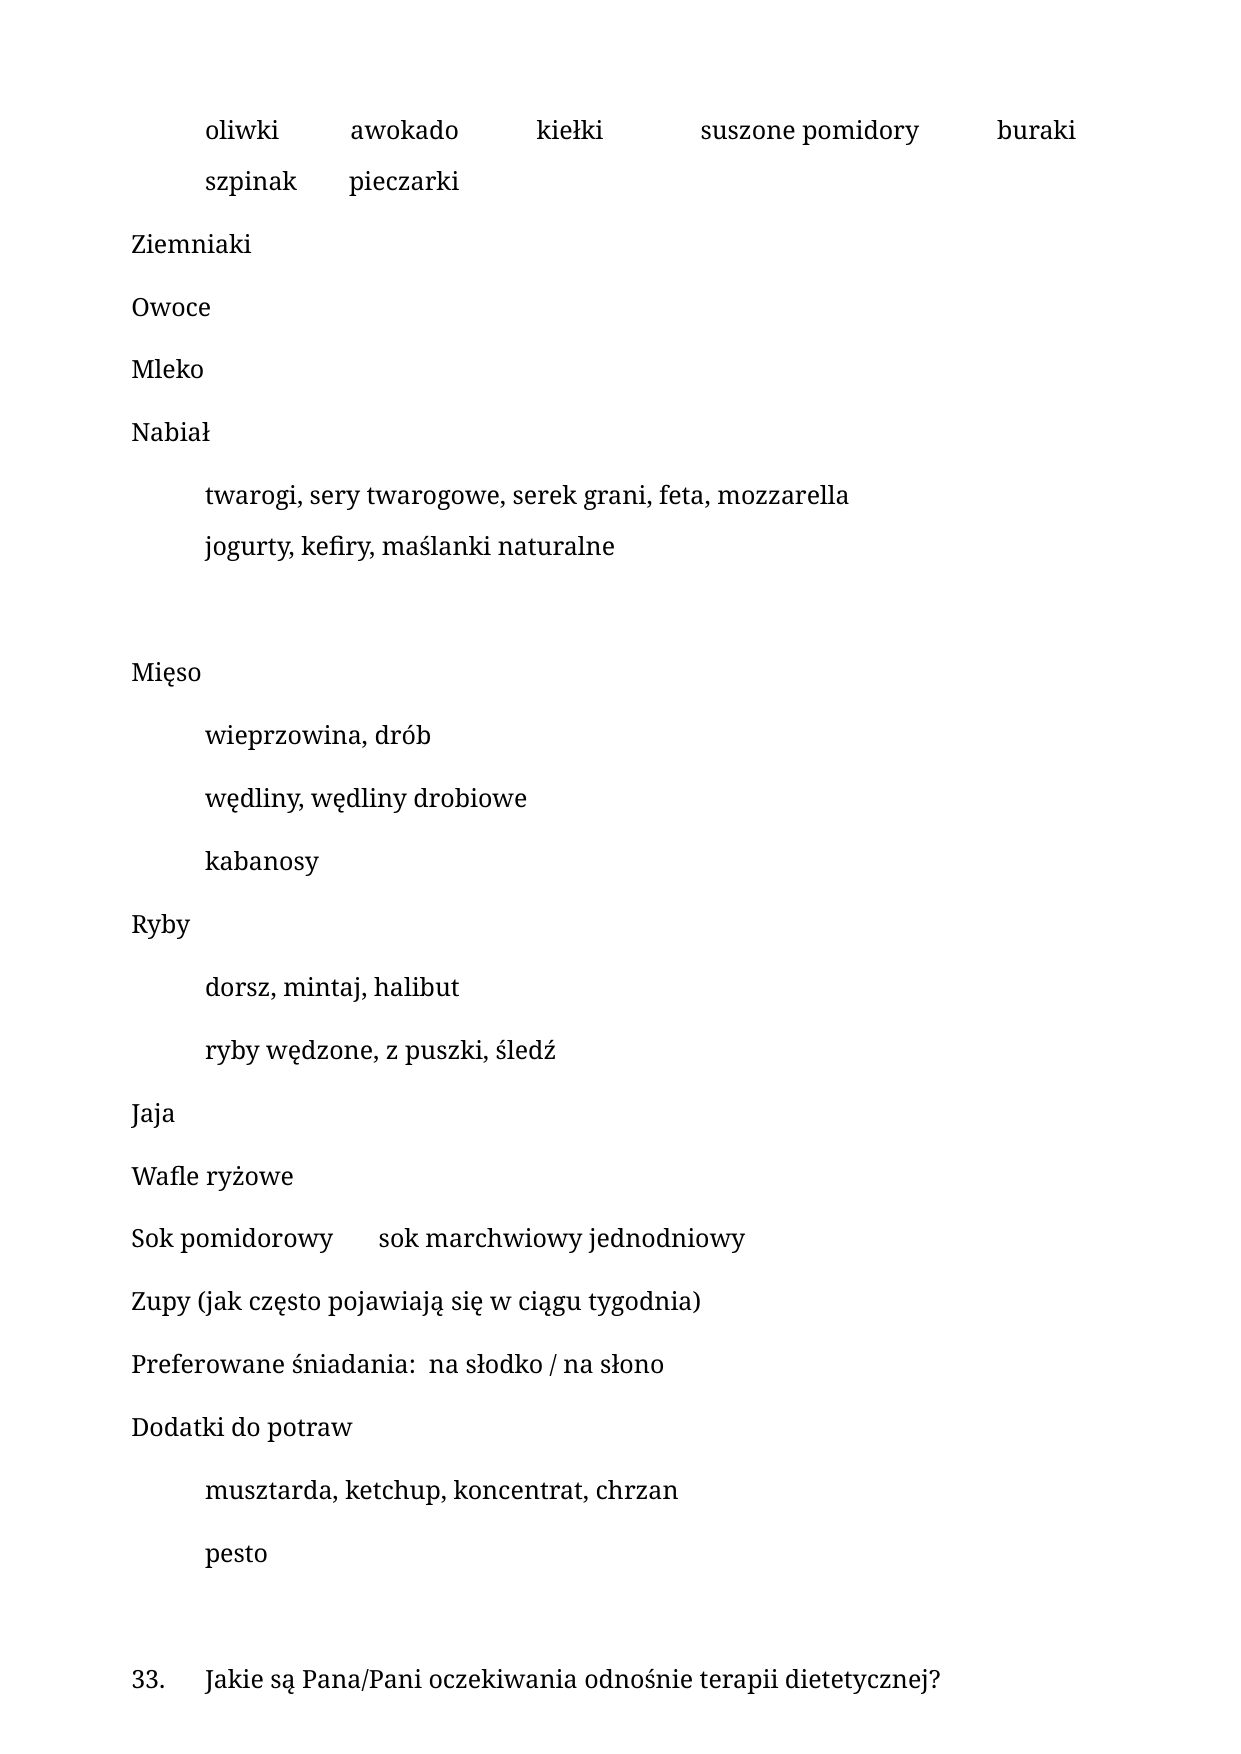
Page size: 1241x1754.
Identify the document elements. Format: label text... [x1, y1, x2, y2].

text Jaja [131, 1095, 1183, 1129]
list Jakie są Pana/Pani oczekiwania odnośnie terapii dietetycznej? [131, 1661, 1183, 1696]
text Wafle ryżowe [131, 1158, 1183, 1192]
text ryby wędzone, z puszki, śledź [205, 1032, 1183, 1066]
text Nabiał [131, 415, 1183, 449]
text Mięso [131, 655, 1183, 689]
text kabanosy [205, 843, 1183, 878]
text oliwki awokado kiełki suszone pomidory buraki szpinak pieczarki [205, 112, 1183, 197]
text wędliny, wędliny drobiowe [205, 781, 1183, 815]
text twarogi, sery twarogowe, serek grani, feta, mozzarella jogurty, kefiry, maślanki naturalne [205, 478, 1183, 563]
text Ryby [131, 906, 1183, 941]
text Dodatki do potraw [131, 1410, 1183, 1444]
text Ziemniaki [131, 226, 1183, 260]
text Sok pomidorowy sok marchwiowy jednodniowy [131, 1221, 1183, 1255]
text Owoce [131, 289, 1183, 323]
text pesto [205, 1536, 1183, 1570]
text Zupy (jak często pojawiają się w ciągu tygodnia) [131, 1284, 1183, 1318]
text wieprzowina, drób [205, 718, 1183, 752]
text Mleko [131, 352, 1183, 386]
text Preferowane śniadania: na słodko / na słono [131, 1347, 1183, 1381]
text musztarda, ketchup, koncentrat, chrzan [205, 1473, 1183, 1507]
text dorsz, mintaj, halibut [205, 969, 1183, 1003]
